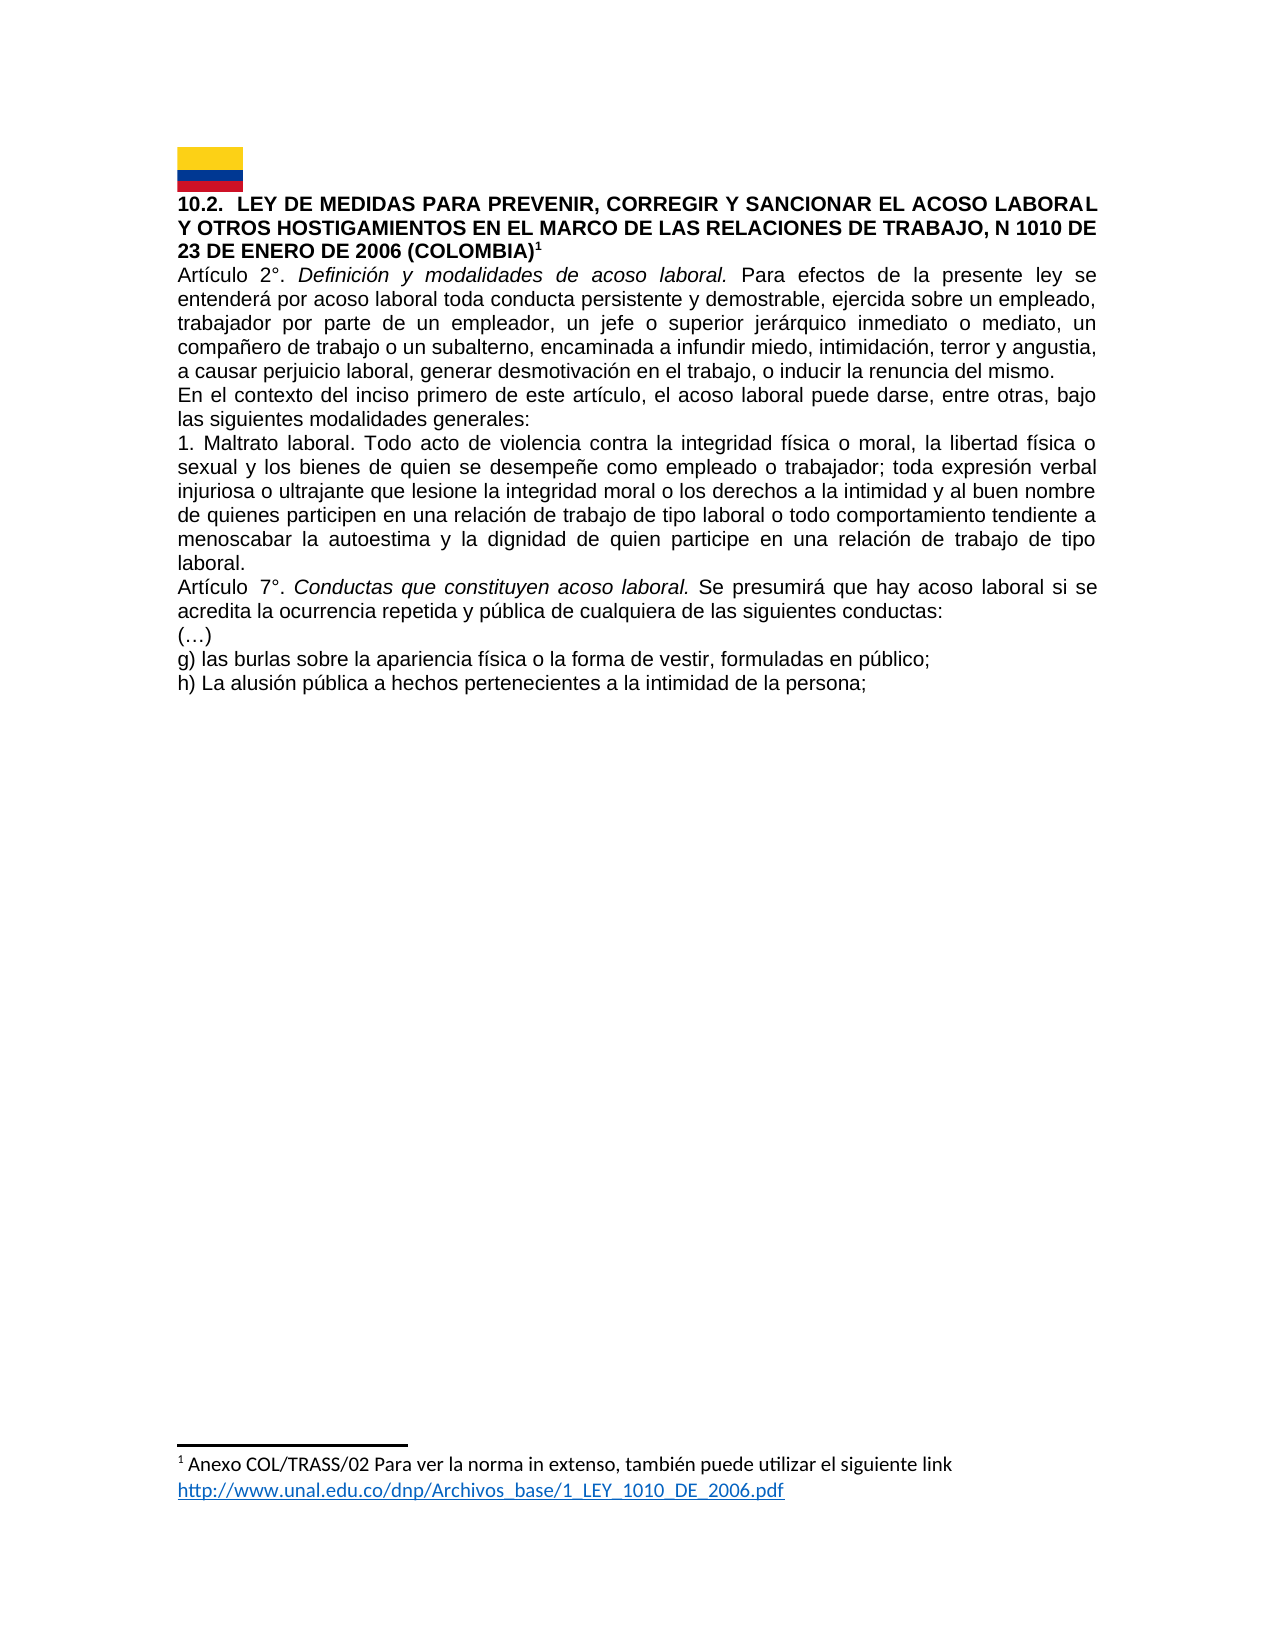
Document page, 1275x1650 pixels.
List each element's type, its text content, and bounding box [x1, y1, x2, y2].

picture [177, 147, 243, 192]
text (…) [177, 623, 1098, 647]
text 1. Maltrato laboral. Todo acto de violencia contra la integridad física o moral, la libertad física o sexual y los bienes de quien se desempeñe como empleado o trabajador; toda expresión verbal injuriosa o ultrajante que lesione la integridad moral o los derechos a la intimidad y al buen nombre de quienes participen en una relación de trabajo de tipo laboral o todo comportamiento tendiente a menoscabar la autoestima y la dignidad de quien participe en una relación de trabajo de tipo laboral. [177, 431, 1098, 575]
text Artículo 2°. Definición y modalidades de acoso laboral. Para efectos de la presente ley se entenderá por acoso laboral toda conducta persistente y demostrable, ejercida sobre un empleado, trabajador por parte de un empleador, un jefe o superior jerárquico inmediato o mediato, un compañero de trabajo o un subalterno, encaminada a infundir miedo, intimidación, terror y angustia, a causar perjuicio laboral, generar desmotivación en el trabajo, o inducir la renuncia del mismo. [177, 263, 1098, 383]
text Artículo 7°. Conductas que constituyen acoso laboral. Se presumirá que hay acoso laboral si se acredita la ocurrencia repetida y pública de cualquiera de las siguientes conductas: [177, 575, 1098, 623]
text 10.2. LEY DE MEDIDAS PARA PREVENIR, CORREGIR Y SANCIONAR EL ACOSO LABORAL Y OTROS HOSTIGAMIENTOS EN EL MARCO DE LAS RELACIONES DE TRABAJO, N 1010 DE 23 DE ENERO DE 2006 (COLOMBIA) [177, 191, 1098, 263]
text En el contexto del inciso primero de este artículo, el acoso laboral puede darse, entre otras, bajo las siguientes modalidades generales: [177, 383, 1098, 431]
text g) las burlas sobre la apariencia física o la forma de vestir, formuladas en público; [177, 647, 1098, 671]
text h) La alusión pública a hechos pertenecientes a la intimidad de la persona; [177, 671, 1098, 694]
